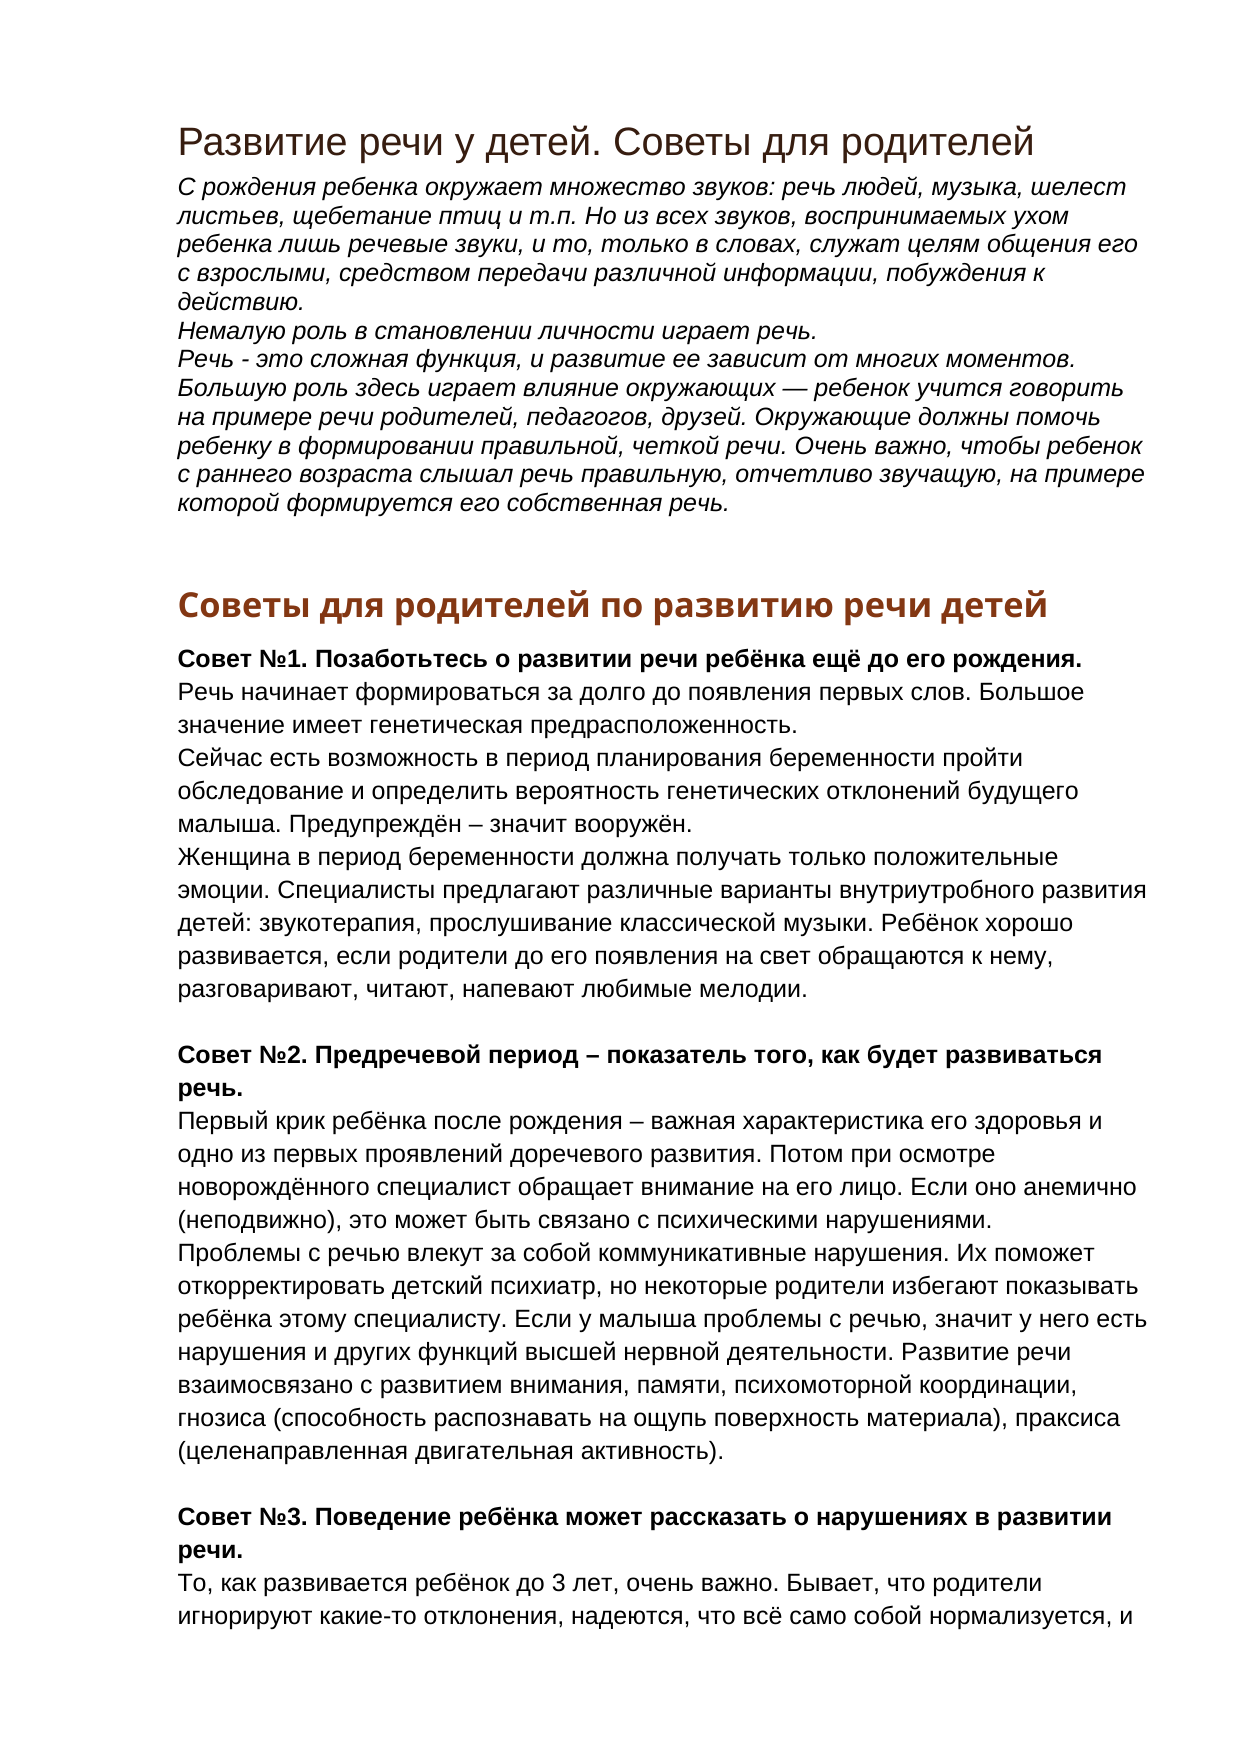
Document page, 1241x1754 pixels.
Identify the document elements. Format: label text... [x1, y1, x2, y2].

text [177, 644, 1152, 1630]
text Советы для родителей по развитию речи детей [177, 580, 1152, 627]
text С рождения ребенка окружает множество звуков: речь людей, музыка, шелест листьев, щебетание птиц и т.п. Но из всех звуков, воспринимаемых ухом ребенка лишь речевые звуки, и то, только в словах, служат целям общения его с взрослыми, средством передачи различной информации, побуждения к действию. Немалую роль в становлении личности играет речь. Речь - это сложная функция, и развитие ее зависит от многих моментов. Большую роль здесь играет влияние окружающих — ребенок учится говорить на примере речи родителей, педагогов, друзей. Окружающие должны помочь ребенку в формировании правильной, четкой речи. Очень важно, чтобы ребенок с раннего возраста слышал речь правильную, отчетливо звучащую, на примере которой формируется его собственная речь. [177, 172, 1152, 517]
text Развитие речи у детей. Советы для родителей [177, 118, 1152, 164]
